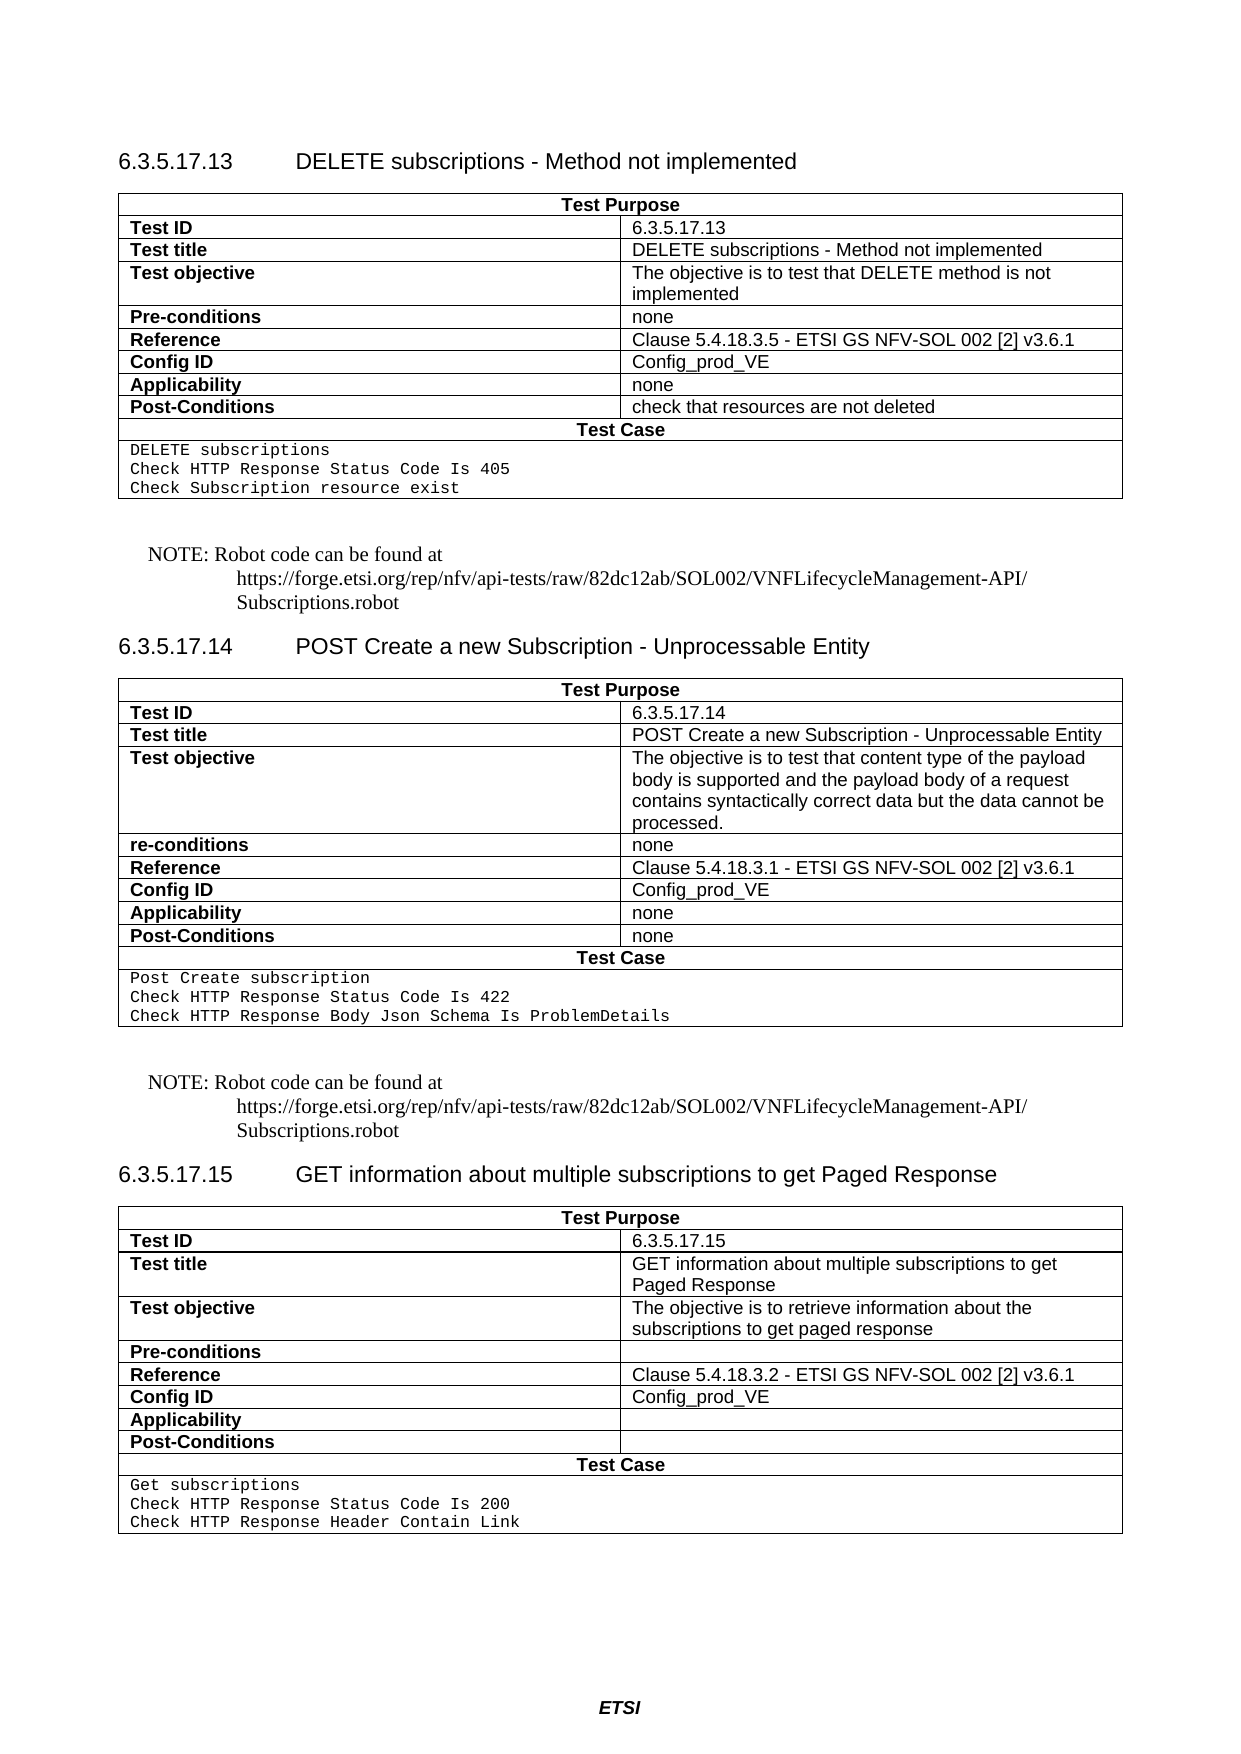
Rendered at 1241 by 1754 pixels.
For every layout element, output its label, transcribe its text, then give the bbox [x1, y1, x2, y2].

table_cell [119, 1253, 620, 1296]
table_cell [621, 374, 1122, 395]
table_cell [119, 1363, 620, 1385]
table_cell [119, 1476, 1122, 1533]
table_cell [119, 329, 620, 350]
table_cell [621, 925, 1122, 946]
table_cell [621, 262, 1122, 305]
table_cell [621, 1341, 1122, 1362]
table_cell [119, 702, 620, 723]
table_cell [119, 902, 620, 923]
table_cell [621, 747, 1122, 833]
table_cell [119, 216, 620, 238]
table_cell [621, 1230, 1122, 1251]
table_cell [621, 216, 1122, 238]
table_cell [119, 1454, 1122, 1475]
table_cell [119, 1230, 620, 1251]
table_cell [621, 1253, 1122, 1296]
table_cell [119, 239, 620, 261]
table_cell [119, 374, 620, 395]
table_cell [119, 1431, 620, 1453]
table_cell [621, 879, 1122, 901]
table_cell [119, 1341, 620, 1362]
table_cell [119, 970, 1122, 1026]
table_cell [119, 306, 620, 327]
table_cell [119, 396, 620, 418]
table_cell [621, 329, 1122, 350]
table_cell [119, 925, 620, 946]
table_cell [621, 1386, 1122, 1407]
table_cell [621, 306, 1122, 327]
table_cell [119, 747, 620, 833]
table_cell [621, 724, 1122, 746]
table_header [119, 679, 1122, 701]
text NOTE: Robot code can be found at https://forge.etsi.org/rep/nfv/api-tests/raw/82dc12ab/SOL002/VNFLifecycleManagement-API/Subscriptions.robot [148, 542, 1122, 614]
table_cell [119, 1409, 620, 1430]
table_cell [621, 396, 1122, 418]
subtitle 6.3.5.17.13 DELETE subscriptions - Method not implemented [118, 148, 1122, 174]
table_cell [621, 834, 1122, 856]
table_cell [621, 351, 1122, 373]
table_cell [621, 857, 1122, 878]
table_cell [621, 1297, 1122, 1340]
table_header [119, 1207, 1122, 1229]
subtitle 6.3.5.17.15 GET information about multiple subscriptions to get Paged Response [118, 1161, 1122, 1187]
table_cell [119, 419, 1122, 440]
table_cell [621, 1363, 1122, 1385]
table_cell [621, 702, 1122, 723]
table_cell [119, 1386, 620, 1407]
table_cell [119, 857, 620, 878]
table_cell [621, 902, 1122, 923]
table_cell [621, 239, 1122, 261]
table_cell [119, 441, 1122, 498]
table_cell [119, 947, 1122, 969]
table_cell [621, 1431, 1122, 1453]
subtitle 6.3.5.17.14 POST Create a new Subscription - Unprocessable Entity [118, 633, 1122, 659]
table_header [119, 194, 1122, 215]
text NOTE: Robot code can be found at https://forge.etsi.org/rep/nfv/api-tests/raw/82dc12ab/SOL002/VNFLifecycleManagement-API/Subscriptions.robot [148, 1070, 1122, 1142]
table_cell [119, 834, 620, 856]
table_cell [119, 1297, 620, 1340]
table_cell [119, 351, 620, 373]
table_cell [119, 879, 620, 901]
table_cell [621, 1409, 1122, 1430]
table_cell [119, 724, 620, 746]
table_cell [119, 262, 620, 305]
